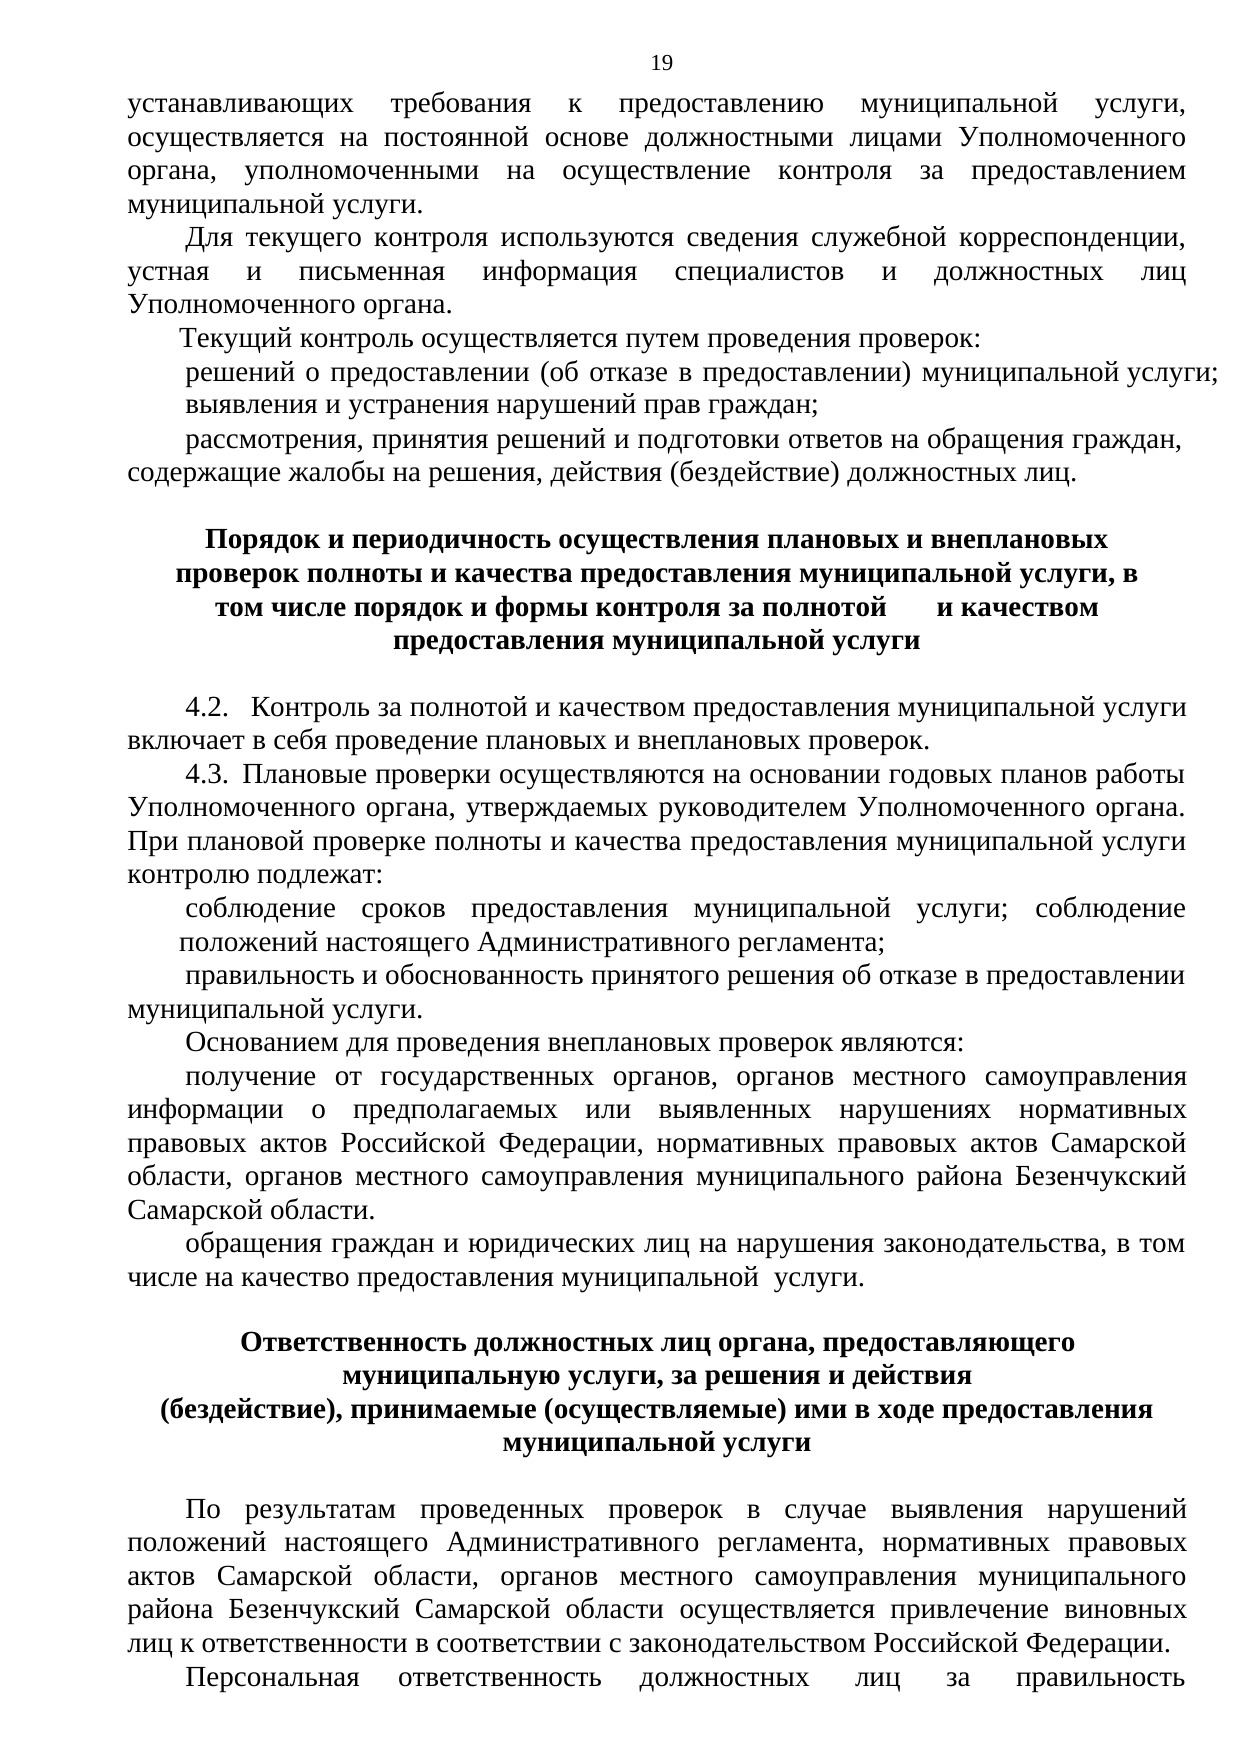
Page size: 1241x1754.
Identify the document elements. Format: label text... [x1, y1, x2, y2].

text Порядок и периодичность осуществления плановых и внеплановых проверок полноты и качества предоставления муниципальной услуги, в том числе порядок и формы контроля за полнотой и качеством предоставления муниципальной услуги [172, 522, 1141, 656]
text обращения граждан и юридических лиц на нарушения законодательства, в том числе на качество предоставления муниципальной услуги. [127, 1226, 1186, 1293]
list Контроль за полнотой и качеством предоставления муниципальной услуги включает в себя проведение плановых и внеплановых проверок. [127, 689, 1187, 756]
text (бездействие), принимаемые (осуществляемые) ими в ходе предоставления муниципальной услуги [131, 1391, 1183, 1458]
text правильность и обоснованность принятого решения об отказе в предоставлении муниципальной услуги. [127, 957, 1186, 1024]
text соблюдение сроков предоставления муниципальной услуги; соблюдение положений настоящего Административного регламента; [179, 890, 1186, 957]
list Плановые проверки осуществляются на основании годовых планов работы Уполномоченного органа, утверждаемых руководителем Уполномоченного органа. При плановой проверке полноты и качества предоставления муниципальной услуги контролю подлежат: [127, 756, 1186, 890]
text Основанием для проведения внеплановых проверок являются: [185, 1024, 1226, 1058]
text Для текущего контроля используются сведения служебной корреспонденции, устная и письменная информация специалистов и должностных лиц Уполномоченного органа. [127, 219, 1187, 320]
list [127, 85, 1186, 219]
text решений о предоставлении (об отказе в предоставлении) муниципальной услуги; [127, 354, 1226, 387]
text По результатам проведенных проверок в случае выявления нарушений положений настоящего Административного регламента, нормативных правовых актов Самарской области, органов местного самоуправления муниципального района Безенчукский Самарской области осуществляется привлечение виновных лиц к ответственности в соответствии с законодательством Российской Федерации. [127, 1491, 1187, 1659]
text Ответственность должностных лиц органа, предоставляющего муниципальную услуги, за решения и действия [214, 1324, 1100, 1391]
text выявления и устранения нарушений прав граждан; [185, 387, 1226, 421]
text рассмотрения, принятия решений и подготовки ответов на обращения граждан, содержащие жалобы на решения, действия (бездействие) должностных лиц. [127, 421, 1226, 488]
text получение от государственных органов, органов местного самоуправления информации о предполагаемых или выявленных нарушениях нормативных правовых актов Российской Федерации, нормативных правовых актов Самарской области, органов местного самоуправления муниципального района Безенчукский Самарской области. [127, 1058, 1187, 1226]
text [127, 1659, 1187, 1692]
text Текущий контроль осуществляется путем проведения проверок: [179, 320, 1226, 354]
